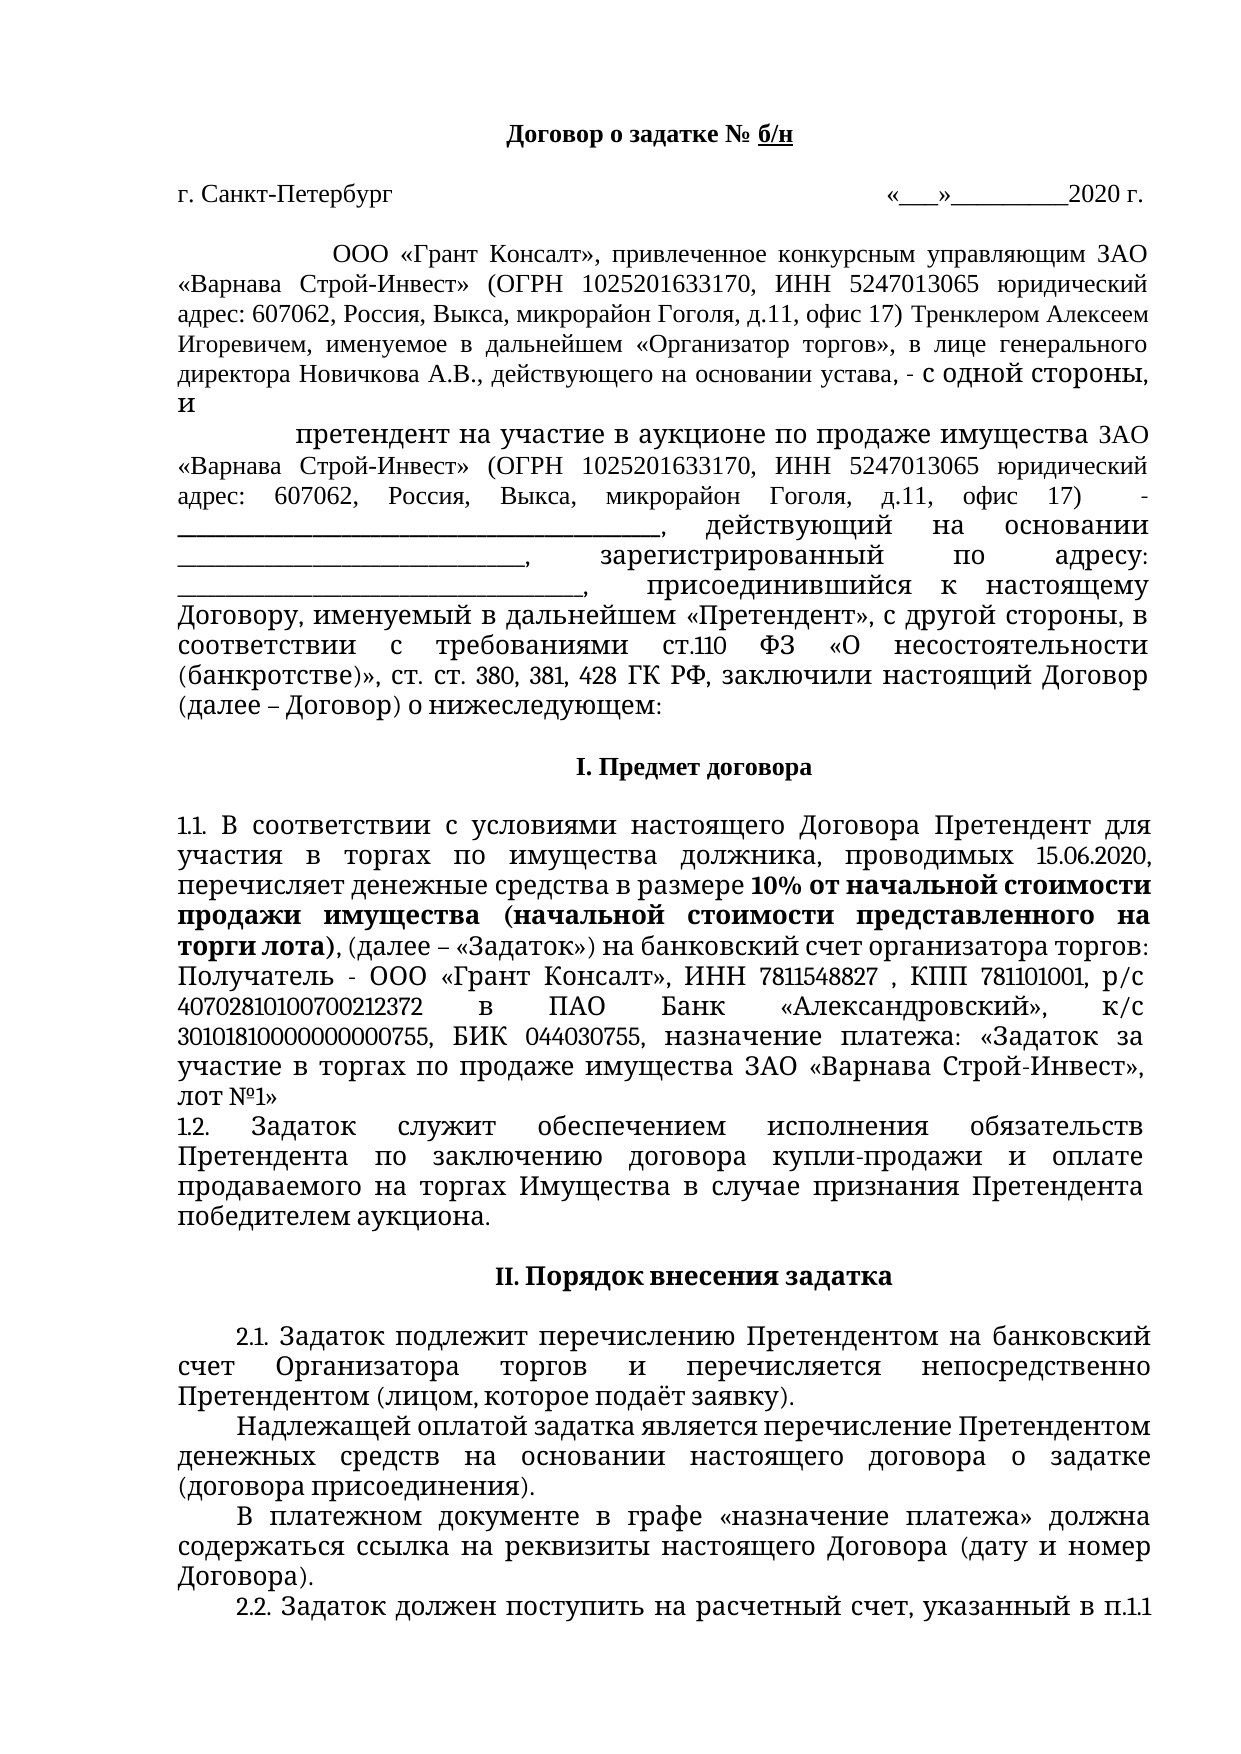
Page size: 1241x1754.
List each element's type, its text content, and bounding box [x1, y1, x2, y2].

title г. Санкт-Петербург «___»_________2020 г. [148, 178, 1152, 208]
title II. Порядок внесения задатка [177, 1262, 1152, 1292]
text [177, 1592, 1152, 1622]
text 1.1. В соответствии с условиями настоящего Договора Претендент для участия в торгах по имущества должника, проводимых 15.06.2020, перечисляет денежные средства в размере 10% от начальной стоимости продажи имущества (начальной стоимости представленного на торги лота), (далее – «Задаток») на банковский счет организатора торгов:‬‬ [177, 811, 1152, 962]
text 2.1. Задаток подлежит перечислению Претендентом на банковский счет Организатора торгов и перечисляется непосредственно Претендентом (лицом, которое подаёт заявку). [177, 1322, 1152, 1412]
text претендент на участие в аукционе по продаже имущества ЗАО «Варнава Строй-Инвест» (ОГРН 1025201633170, ИНН 5247013065 юридический адрес: 607062, Россия, Выкса, микрорайон Гоголя, д.11, офис 17) - __________________________________________________, действующий на основании ____________________________________, зарегистрированный по адресу: __________________________________________, присоединившийся к настоящему Договору, именуемый в дальнейшем «Претендент», с другой стороны, в соответствии с требованиями ст.110 ФЗ «О несостоятельности (банкротстве)», ст. ст. 380, 381, 428 ГК РФ, заключили настоящий Договор (далее – Договор) о нижеследующем: [177, 419, 1149, 721]
text ООО «Грант Консалт», привлеченное конкурсным управляющим ЗАО «Варнава Строй-Инвест» (ОГРН 1025201633170, ИНН 5247013065 юридический адрес: 607062, Россия, Выкса, микрорайон Гоголя, д.11, офис 17) Тренклером Алексеем Игоревичем, именуемое в дальнейшем «Организатор торгов», в лице генерального директора Новичкова А.В., действующего на основании устава, - с одной стороны, и [177, 238, 1149, 419]
text В платежном документе в графе «назначение платежа» должна содержаться ссылка на реквизиты настоящего Договора (дату и номер Договора). [177, 1502, 1152, 1592]
title I. Предмет договора [177, 751, 1152, 781]
text Надлежащей оплатой задатка является перечисление Претендентом денежных средств на основании настоящего договора о задатке (договора присоединения). [177, 1412, 1152, 1502]
title Договор о задатке № б/н [148, 118, 1152, 148]
text 1.2. Задаток служит обеспечением исполнения обязательств Претендента по заключению договора купли-продажи и оплате продаваемого на торгах Имущества в случае признания Претендента победителем аукциона. [177, 1112, 1144, 1232]
text Получатель - ООО «Грант Консалт», ИНН 7811548827 , КПП 781101001, р/с 40702810100700212372 в ПАО Банк «Александровский», к/с 30101810000000000755, БИК 044030755, назначение платежа: «Задаток за участие в торгах по продаже имущества ЗАО «Варнава Строй-Инвест», лот №1» [177, 962, 1144, 1112]
